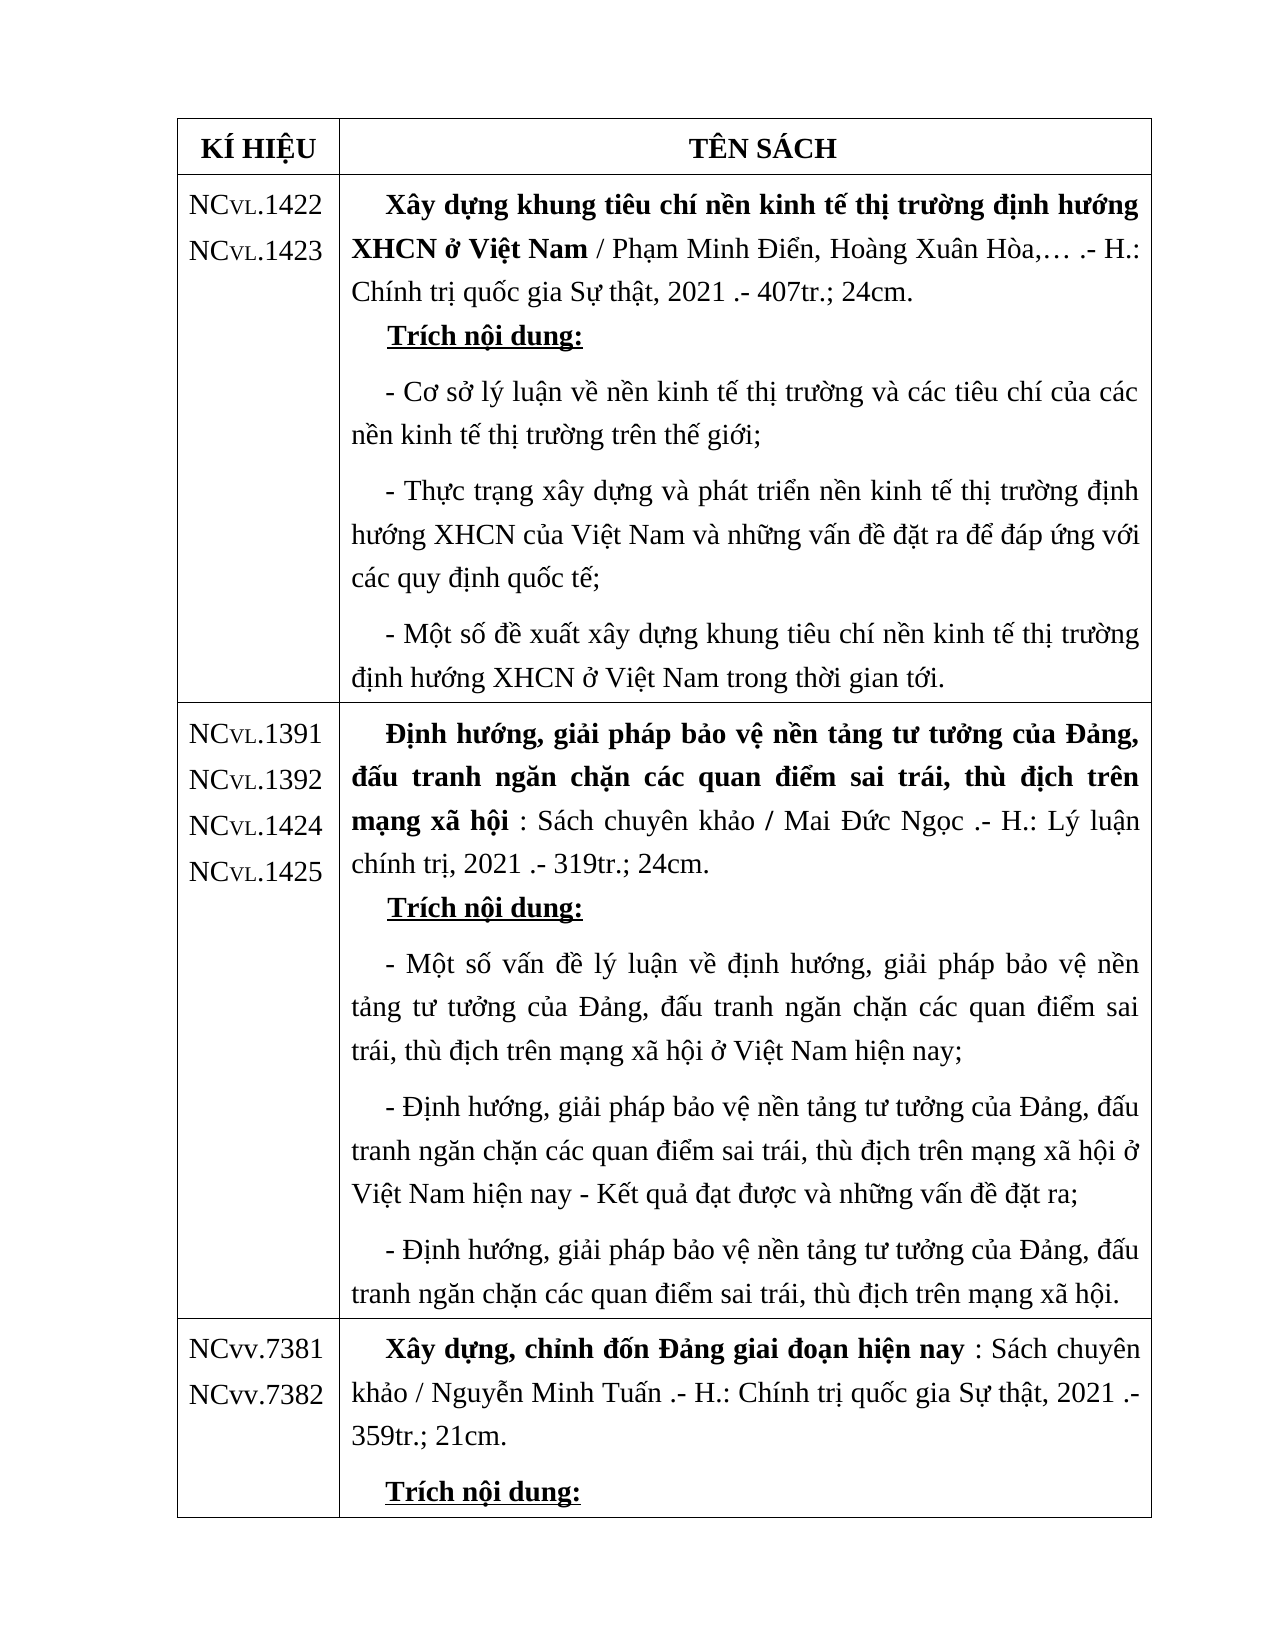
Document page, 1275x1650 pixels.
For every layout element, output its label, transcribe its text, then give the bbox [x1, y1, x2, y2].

table_cell NCvv.7381 NCvv.7382 [178, 1319, 339, 1517]
table_cell NCVL.1422 NCVL.1423 [178, 175, 339, 702]
table_cell Định hướng, giải pháp bảo vệ nền tảng tư tưởng của Đảng, đấu tranh ngăn chặn các quan điểm sai trái, thù địch trên mạng xã hội : Sách chuyên khảo / Mai Đức Ngọc .- H.: Lý luận chính trị, 2021 .- 319tr.; 24cm. Trích nội dung: - Một số vấn đề lý luận về định hướng, giải pháp bảo vệ nền tảng tư tưởng của Đảng, đấu tranh ngăn chặn các quan điểm sai trái, thù địch trên mạng xã hội ở Việt Nam hiện nay; - Định hướng, giải pháp bảo vệ nền tảng tư tưởng của Đảng, đấu tranh ngăn chặn các quan điểm sai trái, thù địch trên mạng xã hội ở Việt Nam hiện nay - Kết quả đạt được và những vấn đề đặt ra; - Định hướng, giải pháp bảo vệ nền tảng tư tưởng của Đảng, đấu tranh ngăn chặn các quan điểm sai trái, thù địch trên mạng xã hội. [340, 703, 1151, 1318]
table_header TÊN SÁCH [340, 119, 1151, 174]
table_header KÍ HIỆU [178, 119, 339, 174]
table_cell Xây dựng khung tiêu chí nền kinh tế thị trường định hướng XHCN ở Việt Nam / Phạm Minh Điển, Hoàng Xuân Hòa,… .- H.: Chính trị quốc gia Sự thật, 2021 .- 407tr.; 24cm. Trích nội dung: - Cơ sở lý luận về nền kinh tế thị trường và các tiêu chí của các nền kinh tế thị trường trên thế giới; - Thực trạng xây dựng và phát triển nền kinh tế thị trường định hướng XHCN của Việt Nam và những vấn đề đặt ra để đáp ứng với các quy định quốc tế; - Một số đề xuất xây dựng khung tiêu chí nền kinh tế thị trường định hướng XHCN ở Việt Nam trong thời gian tới. [340, 175, 1151, 702]
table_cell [340, 1319, 1151, 1517]
table_cell NCVL.1391 NCVL.1392 NCVL.1424 NCVL.1425 [178, 703, 339, 1318]
